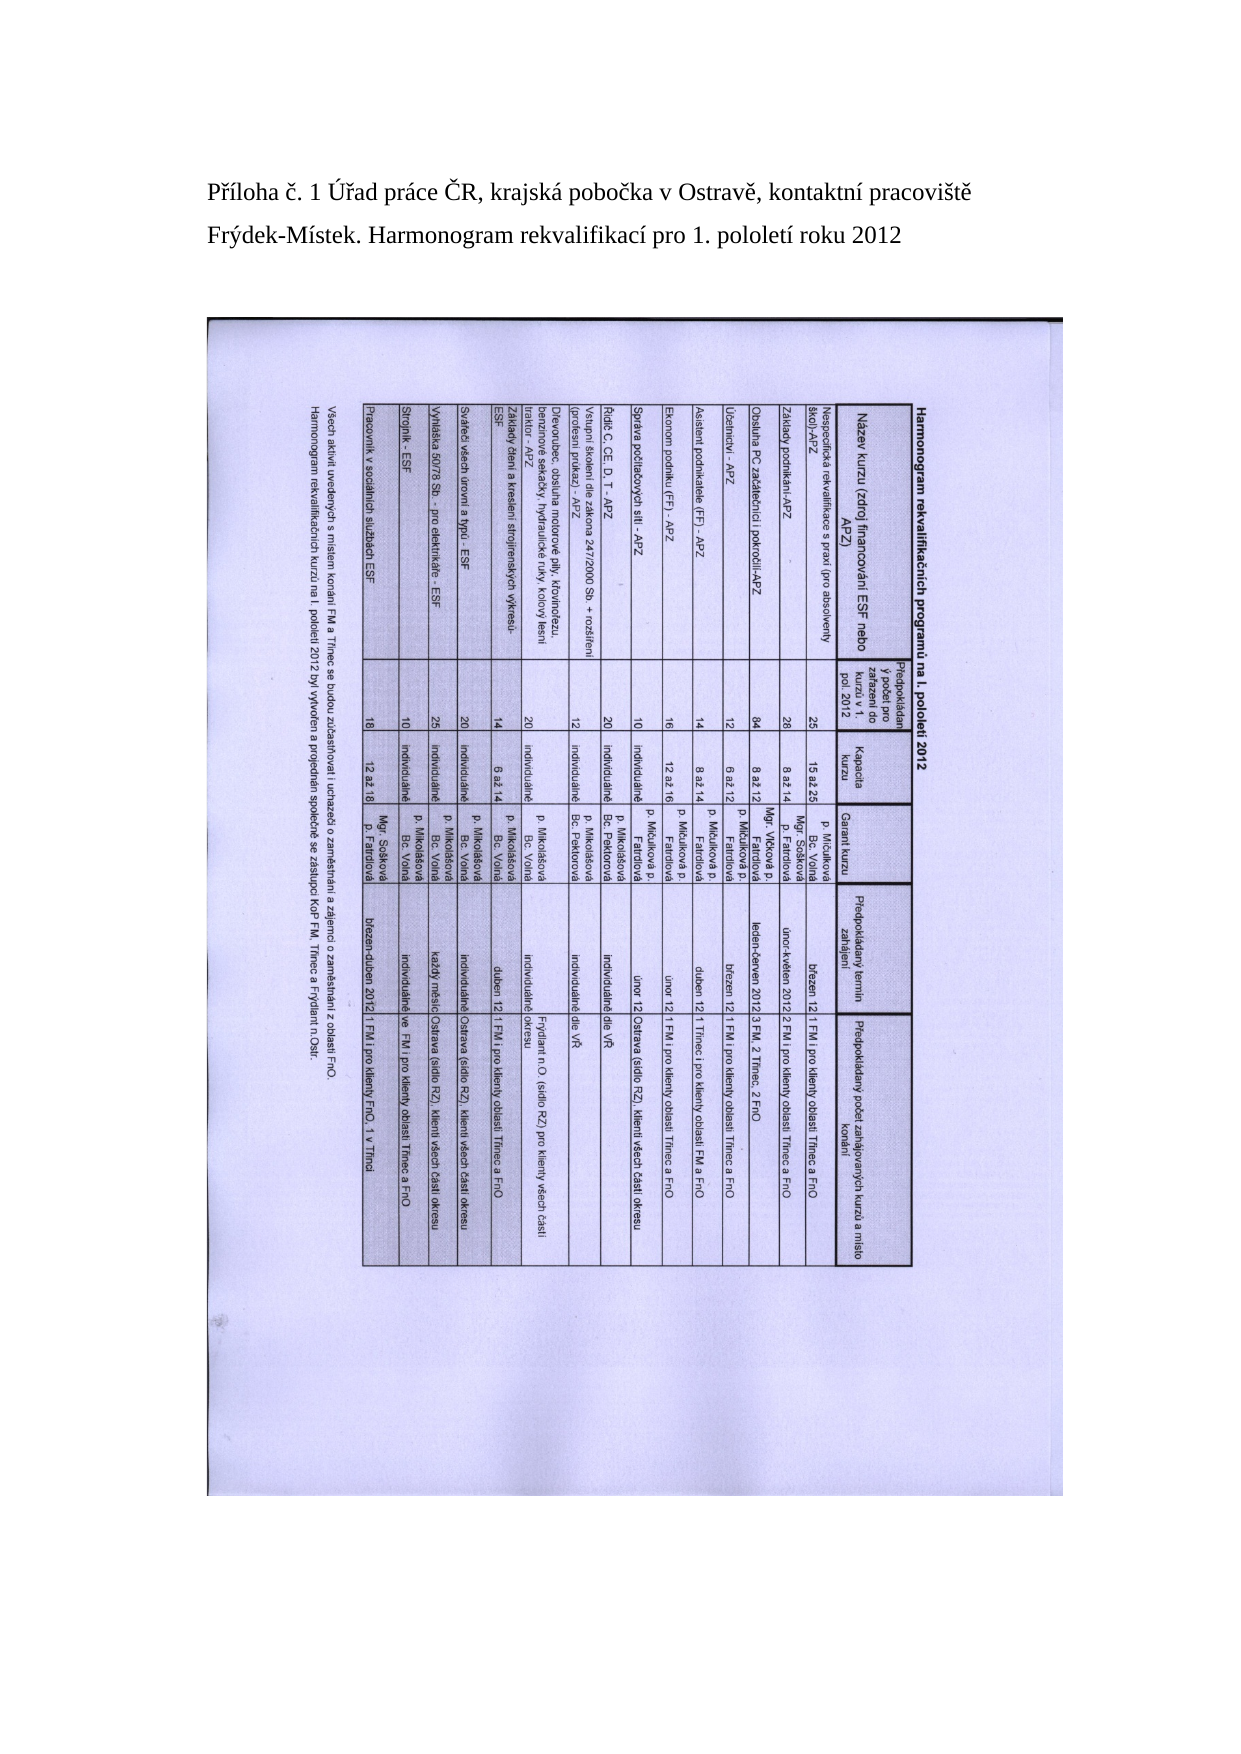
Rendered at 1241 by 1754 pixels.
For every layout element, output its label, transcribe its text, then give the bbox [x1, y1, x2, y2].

picture [206, 317, 1063, 1496]
text Příloha č. 1 Úřad práce ČR, krajská pobočka v Ostravě, kontaktní pracoviště Frýdek-Místek. Harmonogram rekvalifikací pro 1. pololetí roku 2012 [207, 177, 1063, 249]
